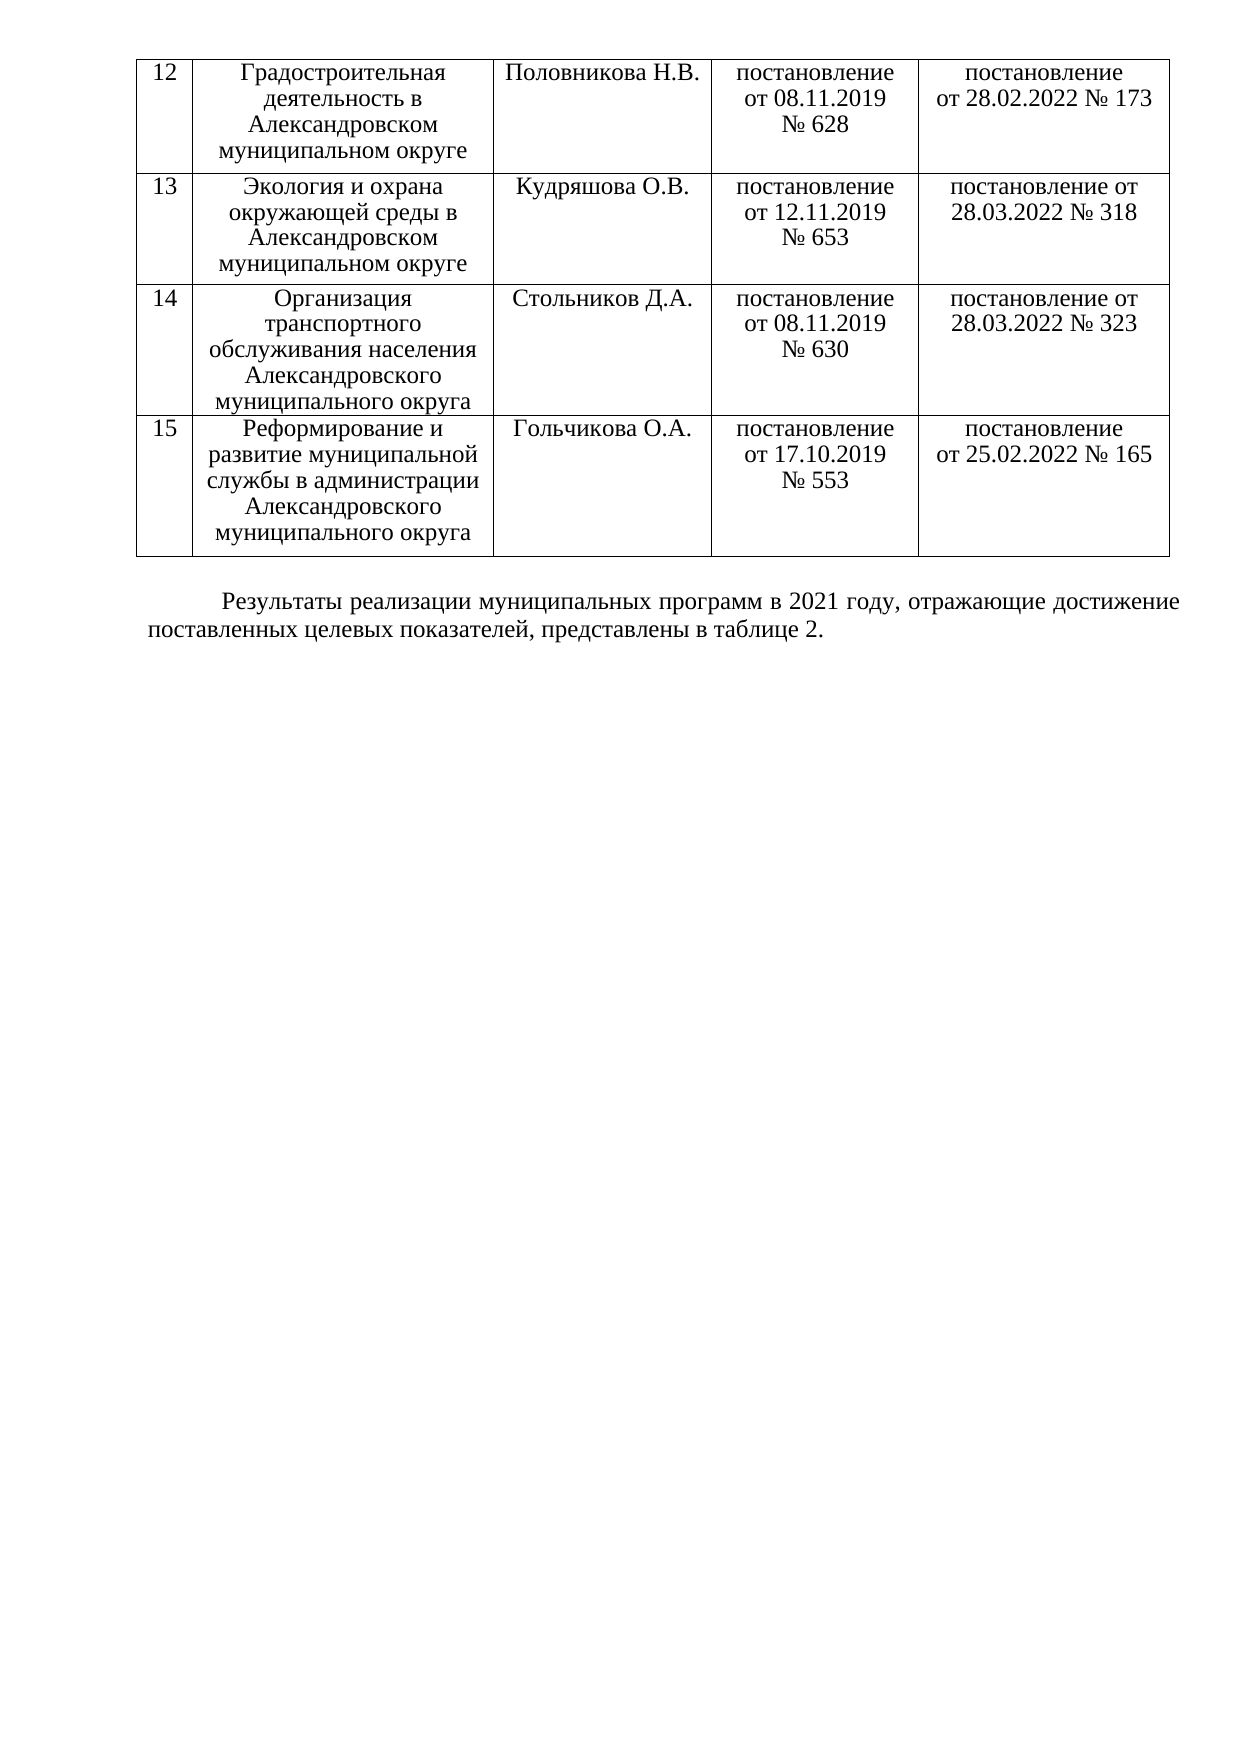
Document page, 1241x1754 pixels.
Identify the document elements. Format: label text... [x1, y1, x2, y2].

table_cell постановление от 28.03.2022 № 318 [919, 174, 1169, 284]
table_cell Экология и охрана окружающей среды в Александровском муниципальном округе [193, 174, 493, 284]
table_cell Кудряшова О.В. [494, 174, 711, 284]
table_cell Организация транспортного обслуживания населения Александровского муниципального округа [193, 285, 493, 415]
table_cell постановление от 28.03.2022 № 323 [919, 285, 1169, 415]
table_cell постановление от 28.02.2022 № 173 [919, 60, 1169, 172]
table_cell постановление от 08.11.2019 № 630 [712, 285, 918, 415]
table_cell Половникова Н.В. [494, 60, 711, 172]
table_cell 13 [137, 174, 192, 284]
table_cell 15 [137, 416, 192, 556]
table_cell постановление от 17.10.2019 № 553 [712, 416, 918, 556]
table_cell 14 [137, 285, 192, 415]
table_cell постановление от 08.11.2019 № 628 [712, 60, 918, 172]
table_cell Гольчикова О.А. [494, 416, 711, 556]
text Результаты реализации муниципальных программ в 2021 году, отражающие достижение поставленных целевых показателей, представлены в таблице 2. [148, 586, 1181, 643]
table_cell 12 [137, 60, 192, 172]
table_cell Стольников Д.А. [494, 285, 711, 415]
table_cell постановление от 25.02.2022 № 165 [919, 416, 1169, 556]
table_cell Реформирование и развитие муниципальной службы в администрации Александровского муниципального округа [193, 416, 493, 556]
table_cell Градостроительная деятельность в Александровском муниципальном округе [193, 60, 493, 172]
table_cell постановление от 12.11.2019 № 653 [712, 174, 918, 284]
